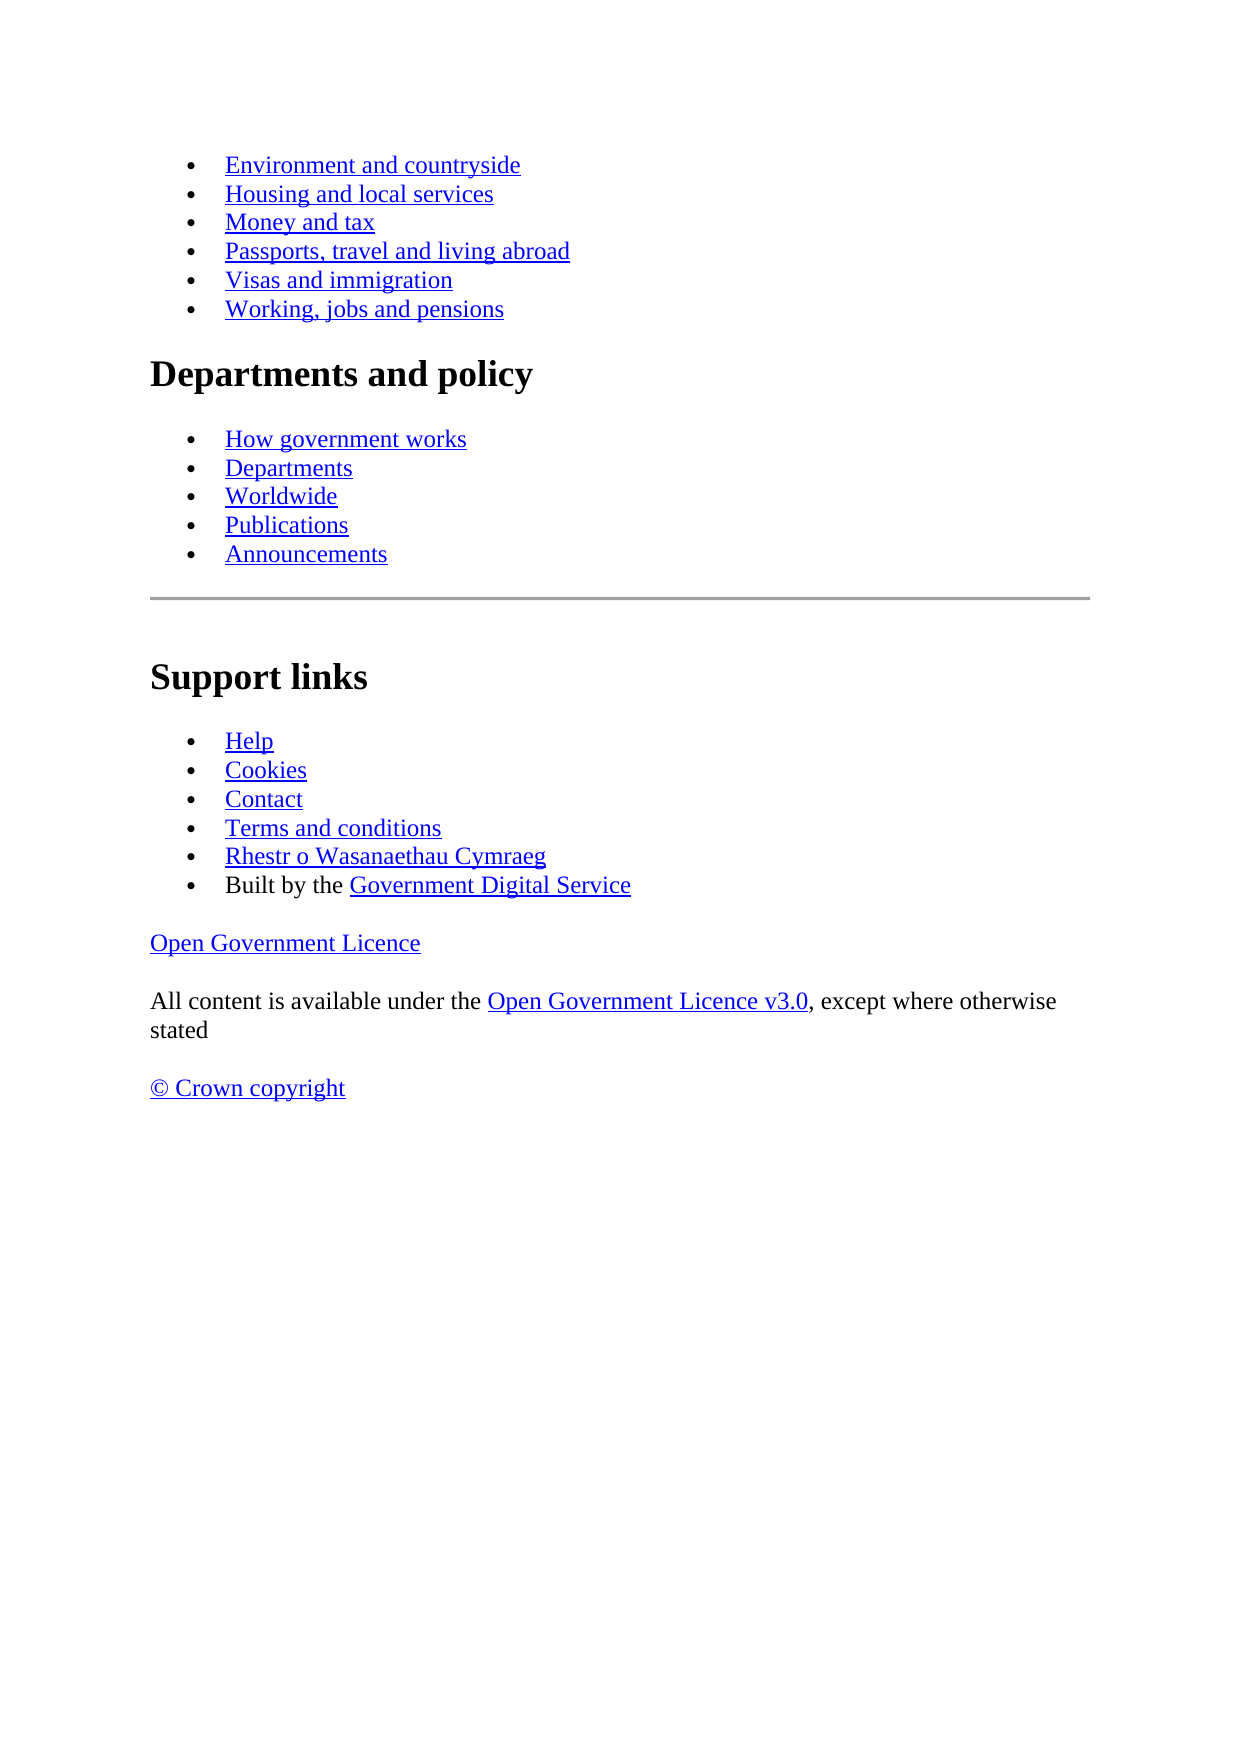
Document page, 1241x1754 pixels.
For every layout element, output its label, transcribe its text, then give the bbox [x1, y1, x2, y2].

text © Crown copyright [150, 1073, 1090, 1101]
list Visas and immigration [187, 265, 1090, 294]
list Contact [187, 784, 1090, 813]
text All content is available under the Open Government Licence v3.0, except where otherwise stated [150, 986, 1090, 1043]
list Worldwide [187, 481, 1090, 510]
list How government works [187, 424, 1090, 453]
list Passports, travel and living abroad [187, 236, 1090, 265]
text Support links [150, 654, 1090, 697]
list Cookies [187, 755, 1090, 784]
text Open Government Licence [150, 928, 1090, 957]
list Rhestr o Wasanaethau Cymraeg [187, 841, 1090, 870]
list Publications [187, 510, 1090, 539]
text Departments and policy [150, 352, 1090, 395]
list Help [187, 726, 1090, 755]
list Built by the Government Digital Service [187, 870, 1090, 899]
list Departments [187, 453, 1090, 481]
list Terms and conditions [187, 813, 1090, 841]
list Announcements [187, 539, 1090, 568]
list Money and tax [187, 207, 1090, 236]
list Housing and local services [187, 179, 1090, 207]
list Environment and countryside [187, 150, 1090, 179]
list Working, jobs and pensions [187, 294, 1090, 322]
